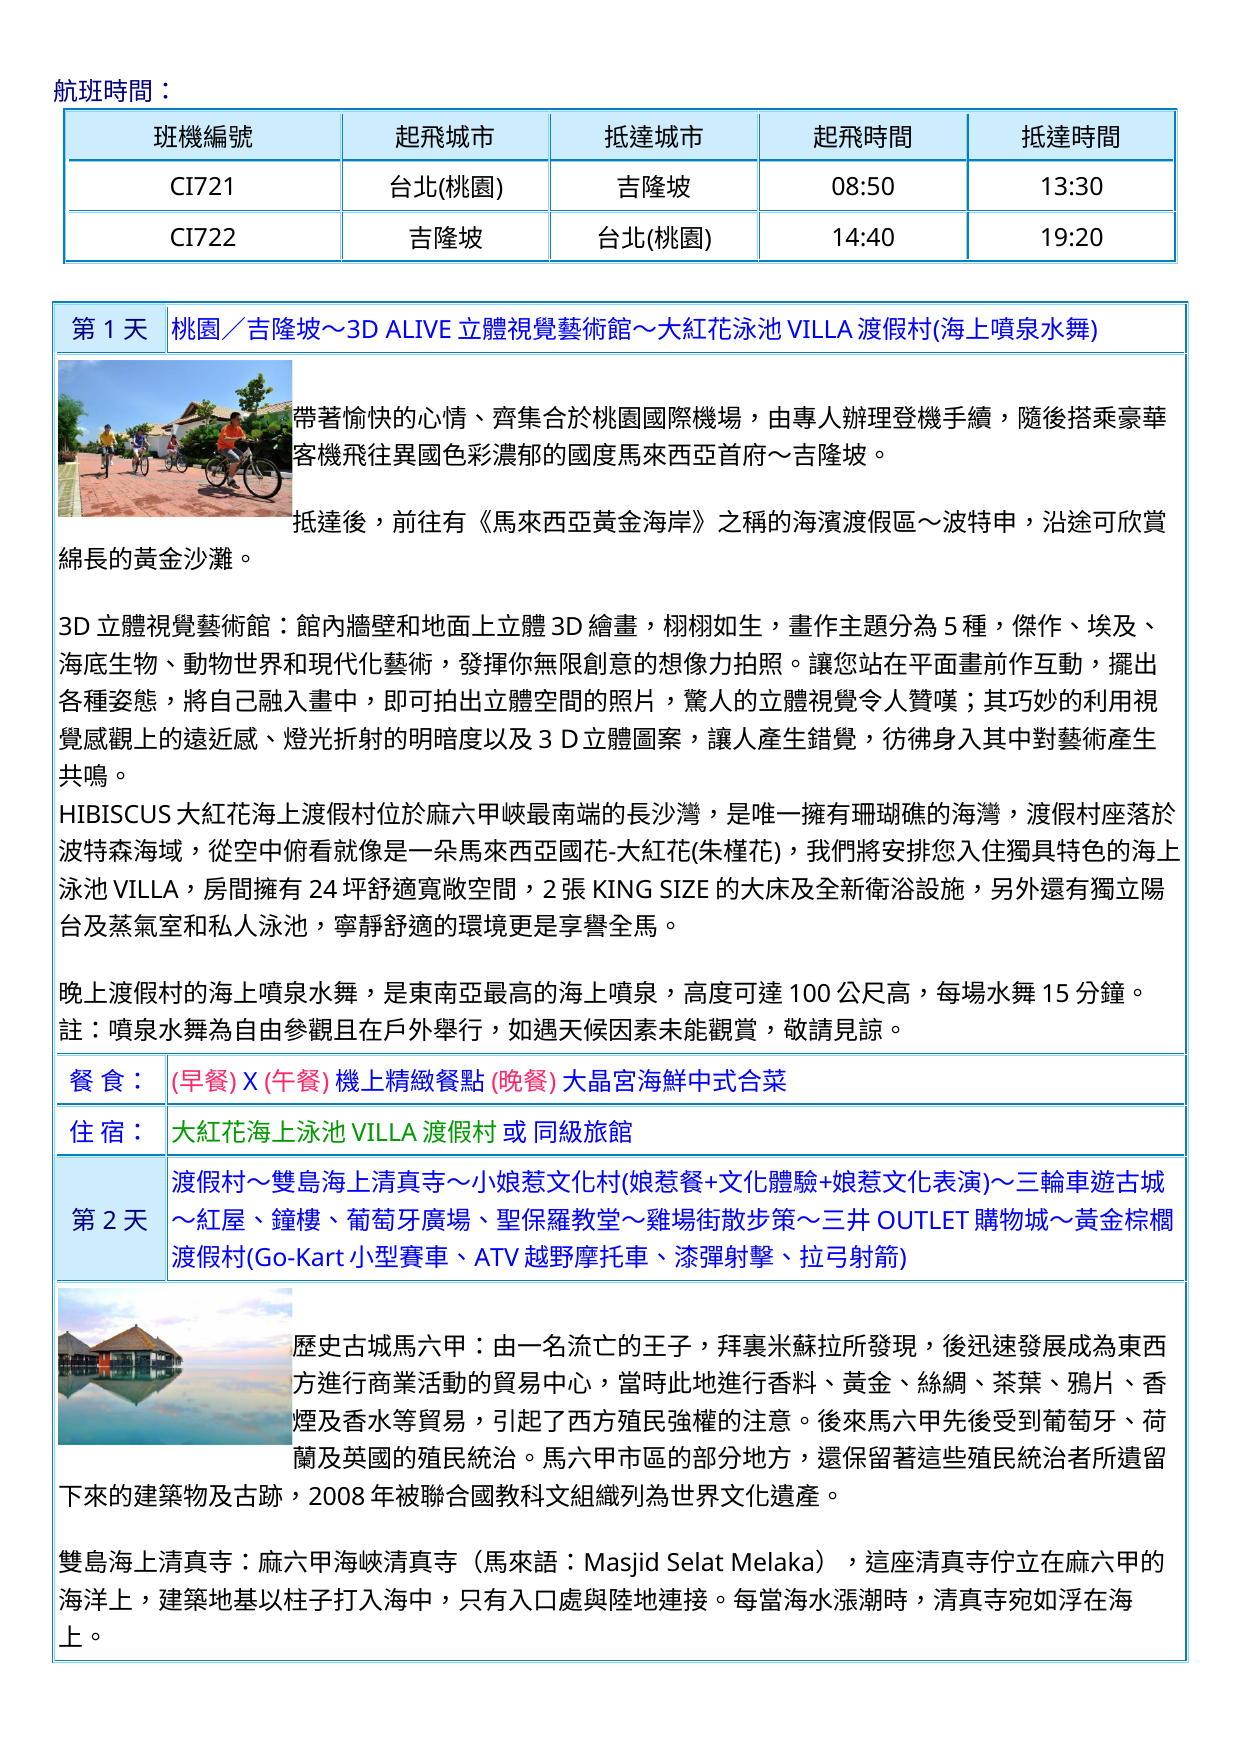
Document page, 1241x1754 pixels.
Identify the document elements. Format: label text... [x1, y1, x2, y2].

table_header 起飛城市 [341, 112, 550, 159]
table_cell 14:40 [759, 213, 967, 260]
table_header 班機編號 [66, 112, 341, 159]
table_cell 吉隆坡 [551, 162, 757, 210]
picture [58, 1288, 293, 1445]
table_cell 大紅花海上泳池VILLA渡假村 或 同級旅館 [168, 1103, 1186, 1154]
table_cell 13:30 [969, 159, 1174, 210]
table_cell 餐 食： [53, 1053, 166, 1103]
table_cell CI721 [66, 159, 340, 210]
table_cell 住 宿： [55, 1103, 165, 1154]
table_header 桃園／吉隆坡～3D ALIVE立體視覺藝術館～大紅花泳池VILLA渡假村(海上噴泉水舞) [166, 305, 1185, 352]
table_cell (早餐) X (午餐) 機上精緻餐點 (晚餐) 大晶宮海鮮中式合菜 [166, 1053, 1187, 1103]
table_cell 渡假村～雙島海上清真寺～小娘惹文化村(娘惹餐+文化體驗+娘惹文化表演)～三輪車遊古城～紅屋、鐘樓、葡萄牙廣場、聖保羅教堂～雞場街散步策～三井OUTLET購物城～黃金棕櫚渡假村(Go-Kart小型賽車、ATV越野摩托車、漆彈射擊、拉弓射箭) [168, 1154, 1186, 1280]
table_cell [53, 1280, 1187, 1660]
table_cell 台北(桃園) [343, 162, 548, 210]
table_header 第 1 天 [55, 305, 166, 352]
table_cell 第 2 天 [55, 1154, 165, 1280]
table_cell 台北(桃園) [550, 213, 758, 260]
picture [58, 360, 293, 517]
table_header 抵達城市 [550, 112, 758, 159]
table_cell 吉隆坡 [341, 213, 550, 260]
table_cell 帶著愉快的心情、齊集合於桃園國際機場，由專人辦理登機手續，隨後搭乘豪華客機飛往異國色彩濃郁的國度馬來西亞首府～吉隆坡。 抵達後，前往有《馬來西亞黃金海岸》之稱的海濱渡假區～波特申，沿途可欣賞綿長的黃金沙灘。 3D立體視覺藝術館：館內牆壁和地面上立體3D繪畫，栩栩如生，畫作主題分為5種，傑作、埃及、海底生物、動物世界和現代化藝術，發揮你無限創意的想像力拍照。讓您站在平面畫前作互動，擺出各種姿態，將自己融入畫中，即可拍出立體空間的照片，驚人的立體視覺令人贊嘆；其巧妙的利用視覺感觀上的遠近感、燈光折射的明暗度以及3Ｄ立體圖案，讓人產生錯覺，彷彿身入其中對藝術產生共鳴。 HIBISCUS大紅花海上渡假村位於麻六甲峽最南端的長沙灣，是唯一擁有珊瑚礁的海灣，渡假村座落於波特森海域，從空中俯看就像是一朵馬來西亞國花-大紅花(朱槿花)，我們將安排您入住獨具特色的海上泳池VILLA，房間擁有24坪舒適寬敞空間，2張KING SIZE的大床及全新衛浴設施，另外還有獨立陽台及蒸氣室和私人泳池，寧靜舒適的環境更是享譽全馬。 晚上渡假村的海上噴泉水舞，是東南亞最高的海上噴泉，高度可達100公尺高，每場水舞15分鐘。 註：噴泉水舞為自由參觀且在戶外舉行，如遇天候因素未能觀賞，敬請見諒。 [53, 352, 1187, 1053]
table_cell 19:20 [967, 210, 1176, 260]
table_header 起飛時間 [759, 112, 967, 159]
table_header 抵達時間 [967, 112, 1174, 159]
text 航班時間： [53, 71, 1187, 108]
table_cell CI722 [65, 210, 341, 260]
table_cell 08:50 [760, 162, 966, 210]
